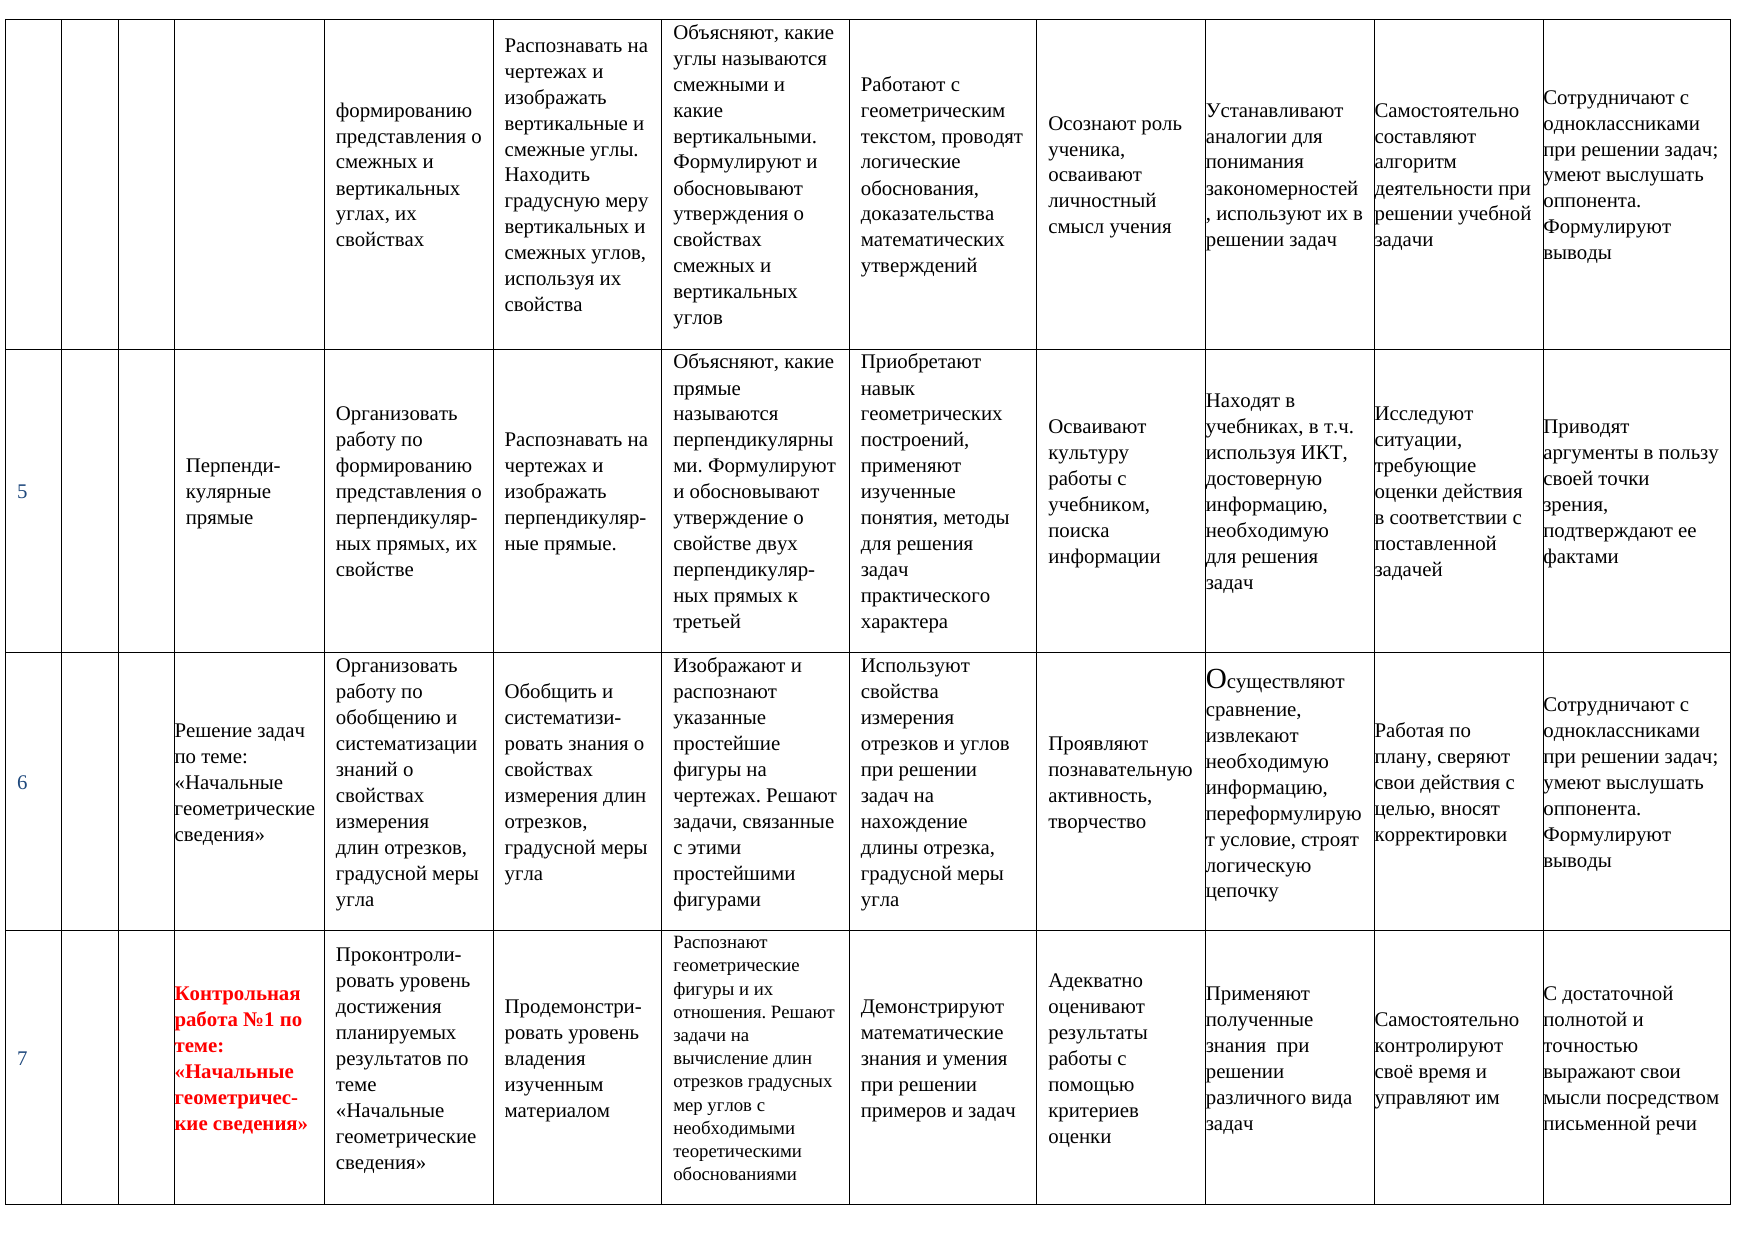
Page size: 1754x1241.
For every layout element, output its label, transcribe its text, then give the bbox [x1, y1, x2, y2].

table_cell С достаточной полнотой и точностью выражают свои мысли посредством письменной речи [1544, 931, 1730, 1204]
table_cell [1206, 20, 1374, 348]
table_cell 5 [6, 350, 61, 652]
table_cell Приводят аргументы в пользу своей точки зрения, подтверждают ее фактами [1544, 350, 1730, 652]
table_cell Используют свойства измерения отрезков и углов при решении задач на нахождение длины отрезка, градусной меры угла [850, 653, 1036, 930]
table_cell 4 [6, 20, 61, 348]
table_cell Работают с геометрическим текстом, проводят логические обоснования, доказательства математических утверждений [850, 20, 1036, 348]
table_cell [62, 653, 118, 930]
table_cell Объясняют, какие углы называются смежными и какие вертикальными. Формулируют и обосновывают утверждения о свойствах смежных и вертикальных углов [662, 20, 849, 348]
table_cell Применяют полученные знания при решении различного вида задач [1206, 931, 1374, 1204]
table_cell [62, 931, 118, 1204]
table_cell 7 [6, 931, 61, 1204]
table_cell Осознают роль ученика, осваивают личностный смысл учения [1037, 20, 1205, 348]
table_cell Находят в учебниках, в т.ч. используя ИКТ, достоверную информацию, необходимую для решения задач [1206, 350, 1374, 652]
table_cell Проявляют познавательную активность, творчество [1037, 653, 1205, 930]
table_cell Проконтроли-ровать уровень достижения планируемых результатов по теме «Начальные геометрические сведения» [325, 931, 493, 1204]
table_cell Распознавать на чертежах и изображать вертикальные и смежные углы. Находить градусную меру вертикальных и смежных углов, используя их свойства [494, 20, 661, 348]
table_cell Организовать работу по формированию представления о перпендикуляр-ных прямых, их свойстве [325, 350, 493, 652]
table_cell Распознают геометрические фигуры и их отношения. Решают задачи на вычисление длин отрезков градусных мер углов с необходимыми теоретическими обоснованиями [662, 931, 849, 1204]
table_cell [119, 931, 174, 1204]
table_cell 6 [6, 653, 61, 930]
table_cell Исследуют ситуации, требующие оценки действия в соответствии с поставленной задачей [1375, 350, 1543, 652]
table_cell Организовать работу по обобщению и систематизации знаний о свойствах измерения длин отрезков, градусной меры угла [325, 653, 493, 930]
table_cell [62, 20, 118, 348]
table_cell Самостоятельно составляют алгоритм деятельности при решении учебной задачи [1375, 20, 1543, 348]
table_cell Обобщить и систематизи-ровать знания о свойствах измерения длин отрезков, градусной меры угла [494, 653, 661, 930]
table_cell Объясняют, какие прямые называются перпендикулярными. Формулируют и обосновывают утверждение о свойстве двух перпендикуляр-ных прямых к третьей [662, 350, 849, 652]
table_cell Продемонстри-ровать уровень владения изученным материалом [494, 931, 661, 1204]
table_cell Перпенди-кулярные прямые [175, 350, 324, 652]
table_cell Сотрудничают с одноклассниками при решении задач; умеют выслушать оппонента. Формулируют выводы [1544, 20, 1730, 348]
table_cell Распознавать на чертежах и изображать перпендикуляр-ные прямые. [494, 350, 661, 652]
table_cell Приобретают навык геометрических построений, применяют изученные понятия, методы для решения задач практического характера [850, 350, 1036, 652]
table_cell Осуществляют сравнение, извлекают необходимую информацию, переформулируют условие, строят логическую цепочку [1206, 653, 1374, 930]
table_cell Адекватно оценивают результаты работы с помощью критериев оценки [1037, 931, 1205, 1204]
table_cell [119, 653, 174, 930]
table_cell Работая по плану, сверяют свои действия с целью, вносят корректировки [1375, 653, 1543, 930]
table_cell Контрольная работа №1 по теме: «Начальные геометричес-кие сведения» [175, 931, 324, 1204]
table_cell Сотрудничают с одноклассниками при решении задач; умеют выслушать оппонента. Формулируют выводы [1544, 653, 1730, 930]
table_cell Изображают и распознают указанные простейшие фигуры на чертежах. Решают задачи, связанные с этими простейшими фигурами [662, 653, 849, 930]
table_cell Решение задач по теме: «Начальные геометрические сведения» [175, 653, 324, 930]
table_cell Осваивают культуру работы с учебником, поиска информации [1037, 350, 1205, 652]
table_cell Самостоятельно контролируют своё время и управляют им [1375, 931, 1543, 1204]
table_cell [62, 350, 118, 652]
table_cell [119, 350, 174, 652]
table_cell Демонстрируют математические знания и умения при решении примеров и задач [850, 931, 1036, 1204]
table_cell [175, 20, 324, 348]
table_cell [119, 20, 174, 348]
table_cell формированию представления о смежных и вертикальных углах, их свойствах [325, 20, 493, 348]
